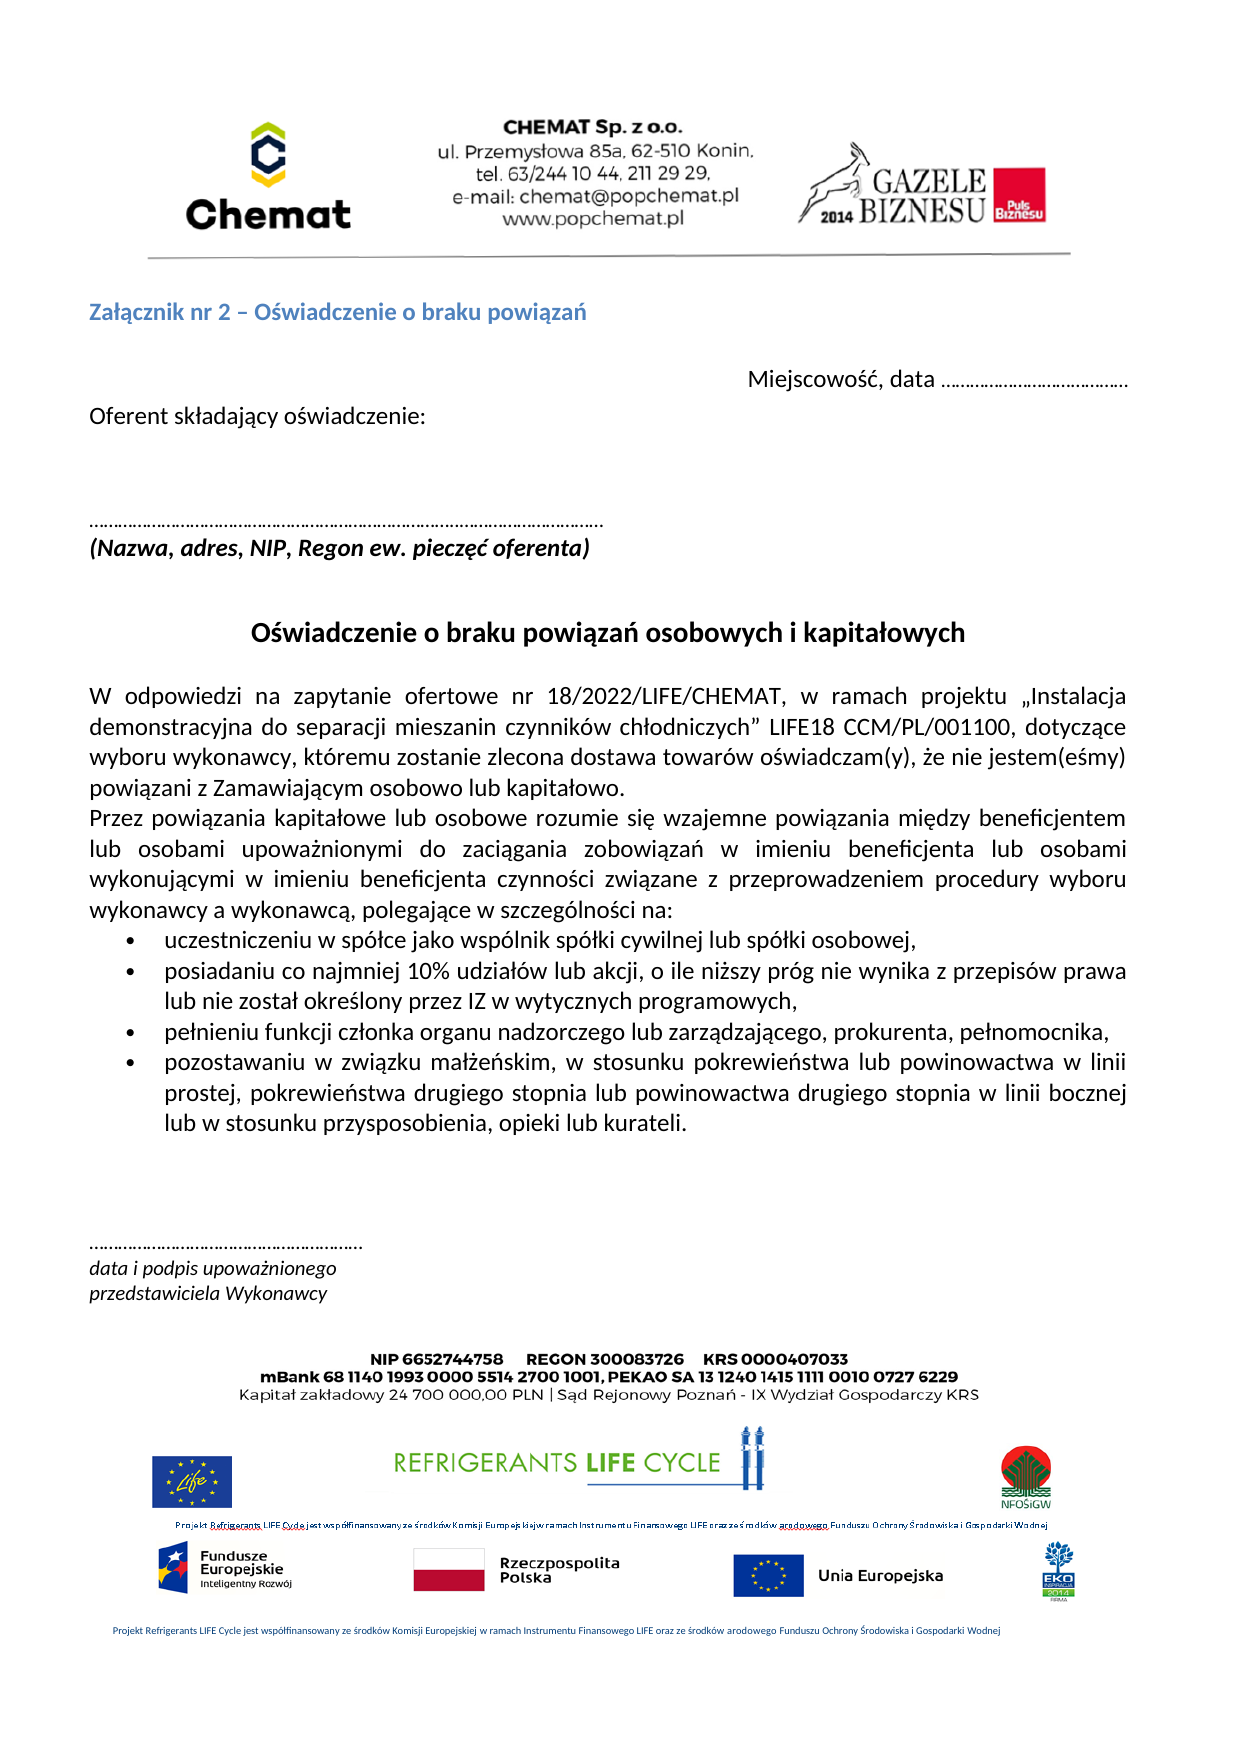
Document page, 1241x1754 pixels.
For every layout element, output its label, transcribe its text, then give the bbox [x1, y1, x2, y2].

text Miejscowość, data ………………………………… [89, 357, 1128, 395]
text przedstawiciela Wykonawcy [89, 1280, 1128, 1306]
text (Nazwa, adres, NIP, Regon ew. pieczęć oferenta) [89, 533, 1128, 563]
list pozostawaniu w związku małżeńskim, w stosunku pokrewieństwa lub powinowactwa w linii prostej, pokrewieństwa drugiego stopnia lub powinowactwa drugiego stopnia w linii bocznej lub w stosunku przysposobienia, opieki lub kurateli. [127, 1046, 1128, 1138]
text Oświadczenie o braku powiązań osobowych i kapitałowych [89, 614, 1128, 649]
list uczestniczeniu w spółce jako wspólnik spółki cywilnej lub spółki osobowej, [127, 924, 1128, 955]
text data i podpis upoważnionego [89, 1255, 1128, 1280]
text ………………………………………………… [89, 1229, 1128, 1255]
picture [89, 73, 1128, 266]
text Załącznik nr 2 – Oświadczenie o braku powiązań [89, 296, 1128, 327]
picture [89, 1345, 1128, 1608]
list posiadaniu co najmniej 10% udziałów lub akcji, o ile niższy próg nie wynika z przepisów prawa lub nie został określony przez IZ w wytycznych programowych, [127, 955, 1128, 1016]
text …………………………………………………………………..………………………… [89, 507, 1128, 533]
text W odpowiedzi na zapytanie ofertowe nr 18/2022/LIFE/CHEMAT, w ramach projektu „Instalacja demonstracyjna do separacji mieszanin czynników chłodniczych” LIFE18 CCM/PL/001100, dotyczące wyboru wykonawcy, któremu zostanie zlecona dostawa towarów oświadczam(y), że nie jestem(eśmy) powiązani z Zamawiającym osobowo lub kapitałowo. [89, 680, 1128, 802]
text Przez powiązania kapitałowe lub osobowe rozumie się wzajemne powiązania między beneficjentem lub osobami upoważnionymi do zaciągania zobowiązań w imieniu beneficjenta lub osobami wykonującymi w imieniu beneficjenta czynności związane z przeprowadzeniem procedury wyboru wykonawcy a wykonawcą, polegające w szczególności na: [89, 802, 1128, 924]
list pełnieniu funkcji członka organu nadzorczego lub zarządzającego, prokurenta, pełnomocnika, [127, 1016, 1128, 1046]
text Oferent składający oświadczenie: [89, 395, 1128, 432]
